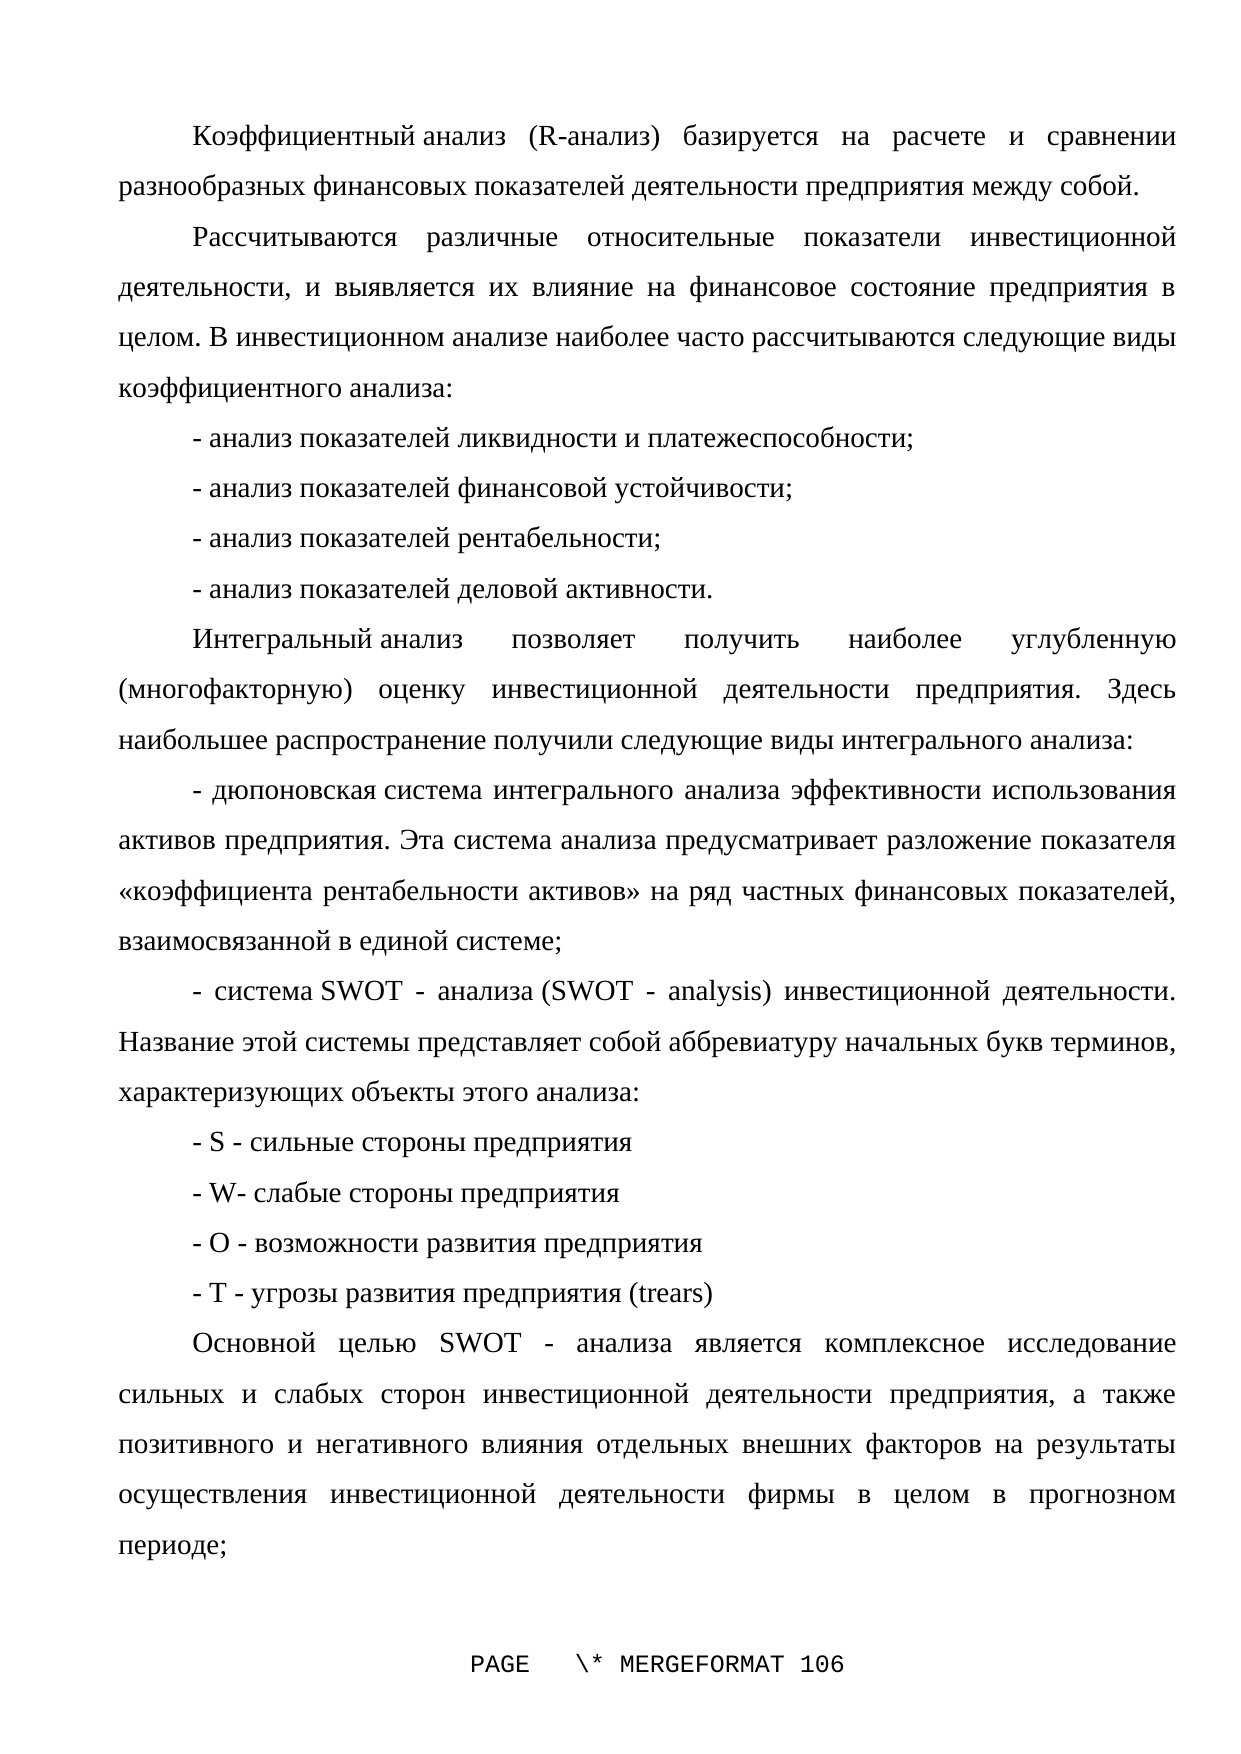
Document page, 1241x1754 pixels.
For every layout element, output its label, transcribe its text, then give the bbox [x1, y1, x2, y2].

text - система SWOT - анализа (SWOT - analysis) инвестиционной деятельности. Название этой системы представляет собой аббревиатуру начальных букв терминов, характеризующих объекты этого анализа: [118, 973, 1177, 1108]
text - дюпоновская система интегрального анализа эффективности использования активов предприятия. Эта система анализа предусматривает разложение показателя «коэффициента рентабельности активов» на ряд частных финансовых показателей, взаимосвязанной в единой системе; [118, 772, 1177, 957]
text Интегральный анализ позволяет получить наиболее углубленную (многофакторную) оценку инвестиционной деятельности предприятия. Здесь наибольшее распространение получили следующие виды интегрального анализа: [118, 621, 1177, 755]
text - анализ показателей ликвидности и платежеспособности; [118, 420, 1177, 453]
text Основной целью SWOT - анализа является комплексное исследование сильных и слабых сторон инвестиционной деятельности предприятия, а также позитивного и негативного влияния отдельных внешних факторов на результаты осуществления инвестиционной деятельности фирмы в целом в прогнозном периоде; [118, 1326, 1177, 1560]
text - анализ показателей деловой активности. [118, 571, 1177, 604]
text - анализ показателей финансовой устойчивости; [118, 470, 1177, 504]
text - Т - угрозы развития предприятия (trears) [118, 1275, 1177, 1309]
text Рассчитываются различные относительные показатели инвестиционной деятельности, и выявляется их влияние на финансовое состояние предприятия в целом. В инвестиционном анализе наиболее часто рассчитываются следующие виды коэффициентного анализа: [118, 219, 1177, 403]
text - S - сильные стороны предприятия [118, 1124, 1177, 1158]
text - W- слабые стороны предприятия [118, 1175, 1177, 1208]
text - О - возможности развития предприятия [118, 1225, 1177, 1258]
text Коэффициентный анализ (R-анализ) базируется на расчете и сравнении разнообразных финансовых показателей деятельности предприятия между собой. [118, 118, 1177, 202]
text - анализ показателей рентабельности; [118, 521, 1177, 554]
